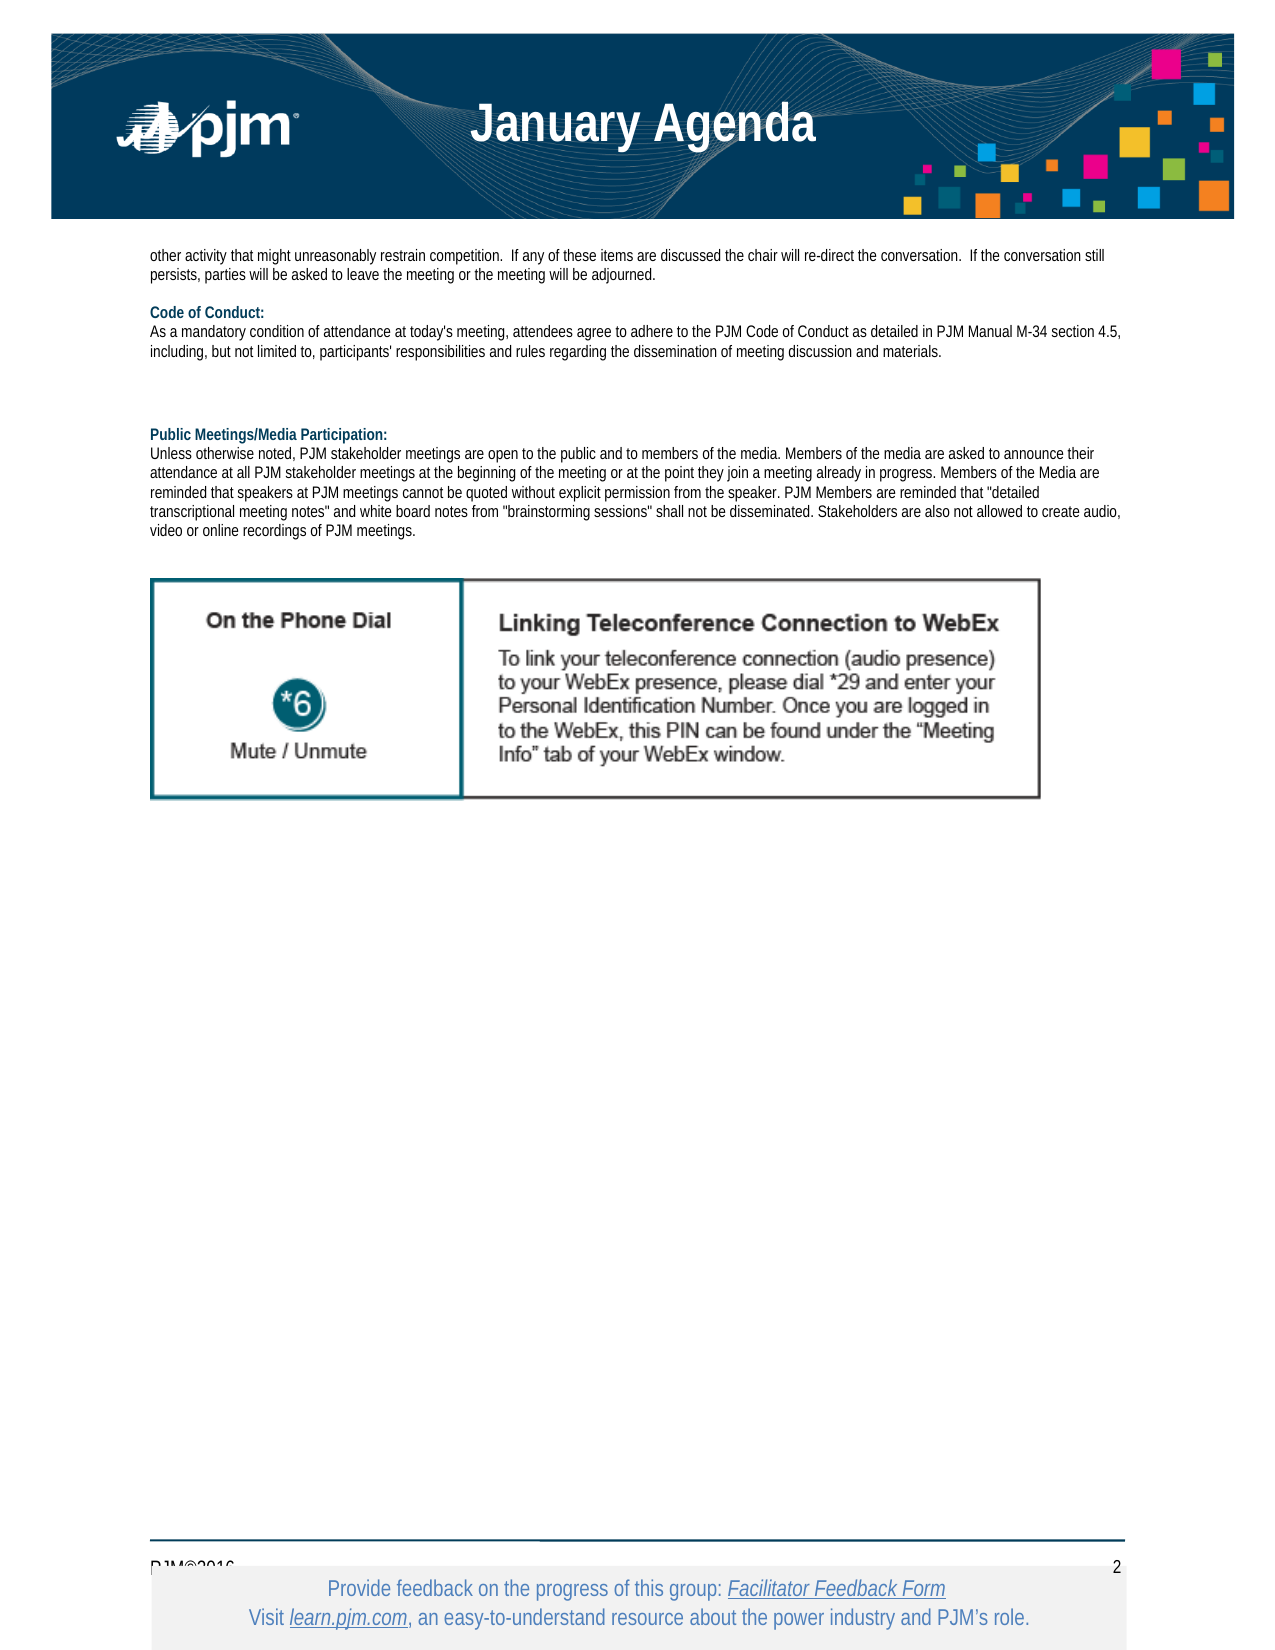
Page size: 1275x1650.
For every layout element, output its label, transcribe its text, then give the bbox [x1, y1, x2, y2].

picture [51, 32, 1235, 219]
text As a mandatory condition of attendance at today's meeting, attendees agree to adhere to the PJM Code of Conduct as detailed in PJM Manual M-34 section 4.5, including, but not limited to, participants' responsibilities and rules regarding the dissemination of meeting discussion and materials. [150, 322, 1125, 361]
title Public Meetings/Media Participation: [150, 425, 1125, 444]
picture [150, 578, 1041, 801]
text Unless otherwise noted, PJM stakeholder meetings are open to the public and to members of the media. Members of the media are asked to announce their attendance at all PJM stakeholder meetings at the beginning of the meeting or at the point they join a meeting already in progress. Members of the Media are reminded that speakers at PJM meetings cannot be quoted without explicit permission from the speaker. PJM Members are reminded that "detailed transcriptional meeting notes" and white board notes from "brainstorming sessions" shall not be disseminated. Stakeholders are also not allowed to create audio, video or online recordings of PJM meetings. [150, 444, 1125, 540]
title Code of Conduct: [150, 303, 1125, 322]
